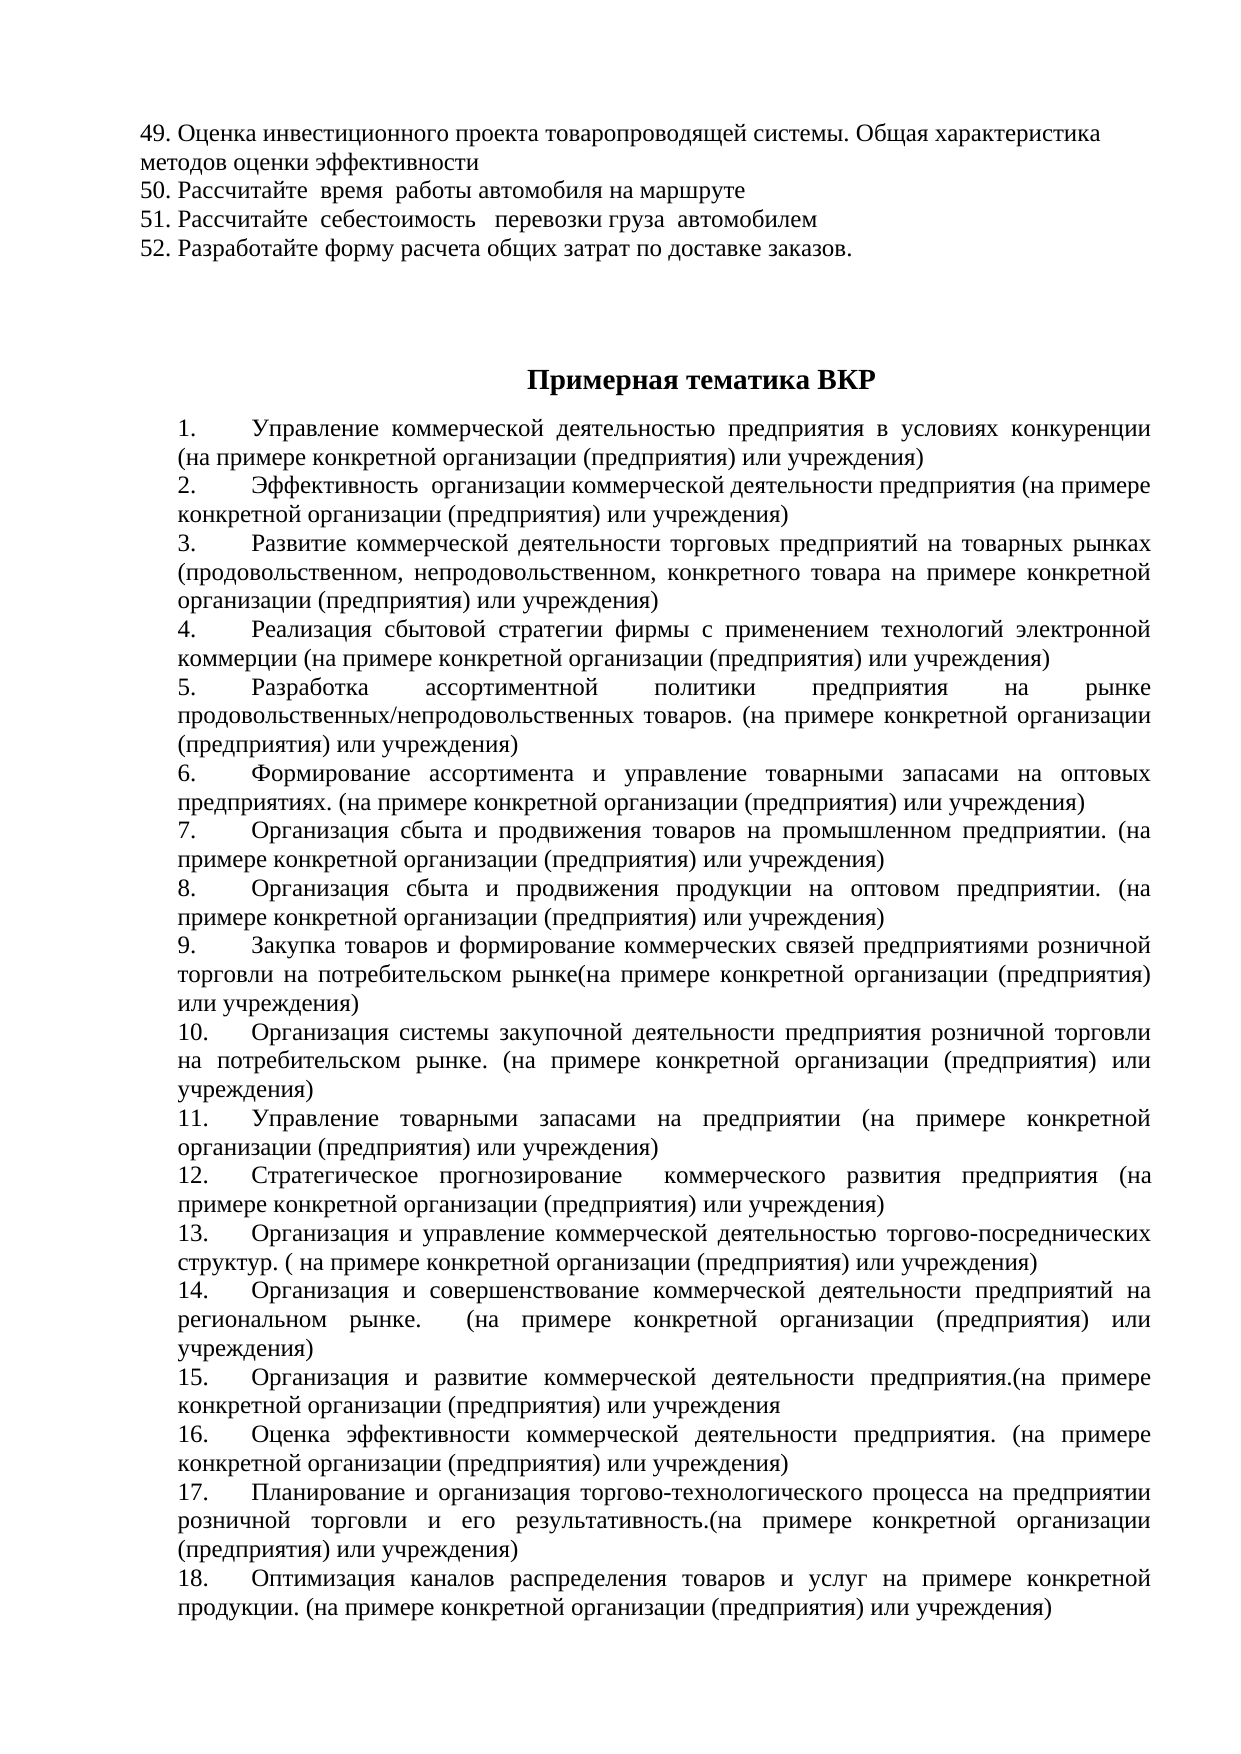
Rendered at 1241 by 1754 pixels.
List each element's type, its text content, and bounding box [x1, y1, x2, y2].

list Организация сбыта и продвижения товаров на промышленном предприятии. (на примере конкретной организации (предприятия) или учреждения) [177, 815, 1152, 873]
list Оптимизация каналов распределения товаров и услуг на примере конкретной продукции. (на примере конкретной организации (предприятия) или учреждения) [177, 1563, 1152, 1620]
list Оценка эффективности коммерческой деятельности предприятия. (на примере конкретной организации (предприятия) или учреждения) [177, 1419, 1152, 1477]
list Управление коммерческой деятельностью предприятия в условиях конкуренции (на примере конкретной организации (предприятия) или учреждения) [177, 413, 1152, 470]
text Примерная тематика ВКР [177, 362, 1152, 396]
text 51. Рассчитайте себестоимость перевозки груза автомобилем [140, 204, 1152, 233]
list Реализация сбытовой стратегии фирмы с применением технологий электронной коммерции (на примере конкретной организации (предприятия) или учреждения) [177, 614, 1152, 672]
list Эффективность организации коммерческой деятельности предприятия (на примере конкретной организации (предприятия) или учреждения) [177, 470, 1152, 528]
list Развитие коммерческой деятельности торговых предприятий на товарных рынках (продовольственном, непродовольственном, конкретного товара на примере конкретной организации (предприятия) или учреждения) [177, 528, 1152, 614]
list Стратегическое прогнозирование коммерческого развития предприятия (на примере конкретной организации (предприятия) или учреждения) [177, 1160, 1152, 1218]
list Организация и совершенствование коммерческой деятельности предприятий на региональном рынке. (на примере конкретной организации (предприятия) или учреждения) [177, 1275, 1152, 1362]
list Формирование ассортимента и управление товарными запасами на оптовых предприятиях. (на примере конкретной организации (предприятия) или учреждения) [177, 758, 1152, 815]
text 50. Рассчитайте время работы автомобиля на маршруте [140, 176, 1152, 204]
list Организация и развитие коммерческой деятельности предприятия.(на примере конкретной организации (предприятия) или учреждения [177, 1362, 1152, 1419]
list Организация системы закупочной деятельности предприятия розничной торговли на потребительском рынке. (на примере конкретной организации (предприятия) или учреждения) [177, 1017, 1152, 1103]
list Закупка товаров и формирование коммерческих связей предприятиями розничной торговли на потребительском рынке(на примере конкретной организации (предприятия) или учреждения) [177, 930, 1152, 1017]
list Организация сбыта и продвижения продукции на оптовом предприятии. (на примере конкретной организации (предприятия) или учреждения) [177, 873, 1152, 930]
list Разработка ассортиментной политики предприятия на рынке продовольственных/непродовольственных товаров. (на примере конкретной организации (предприятия) или учреждения) [177, 672, 1152, 758]
list Планирование и организация торгово-технологического процесса на предприятии розничной торговли и его результативность.(на примере конкретной организации (предприятия) или учреждения) [177, 1477, 1152, 1563]
text 49. Оценка инвестиционного проекта товаропроводящей системы. Общая характеристика методов оценки эффективности [140, 118, 1152, 176]
text 52. Разработайте форму расчета общих затрат по доставке заказов. [140, 233, 1152, 262]
list Управление товарными запасами на предприятии (на примере конкретной организации (предприятия) или учреждения) [177, 1103, 1152, 1160]
list Организация и управление коммерческой деятельностью торгово-посреднических структур. ( на примере конкретной организации (предприятия) или учреждения) [177, 1218, 1152, 1275]
